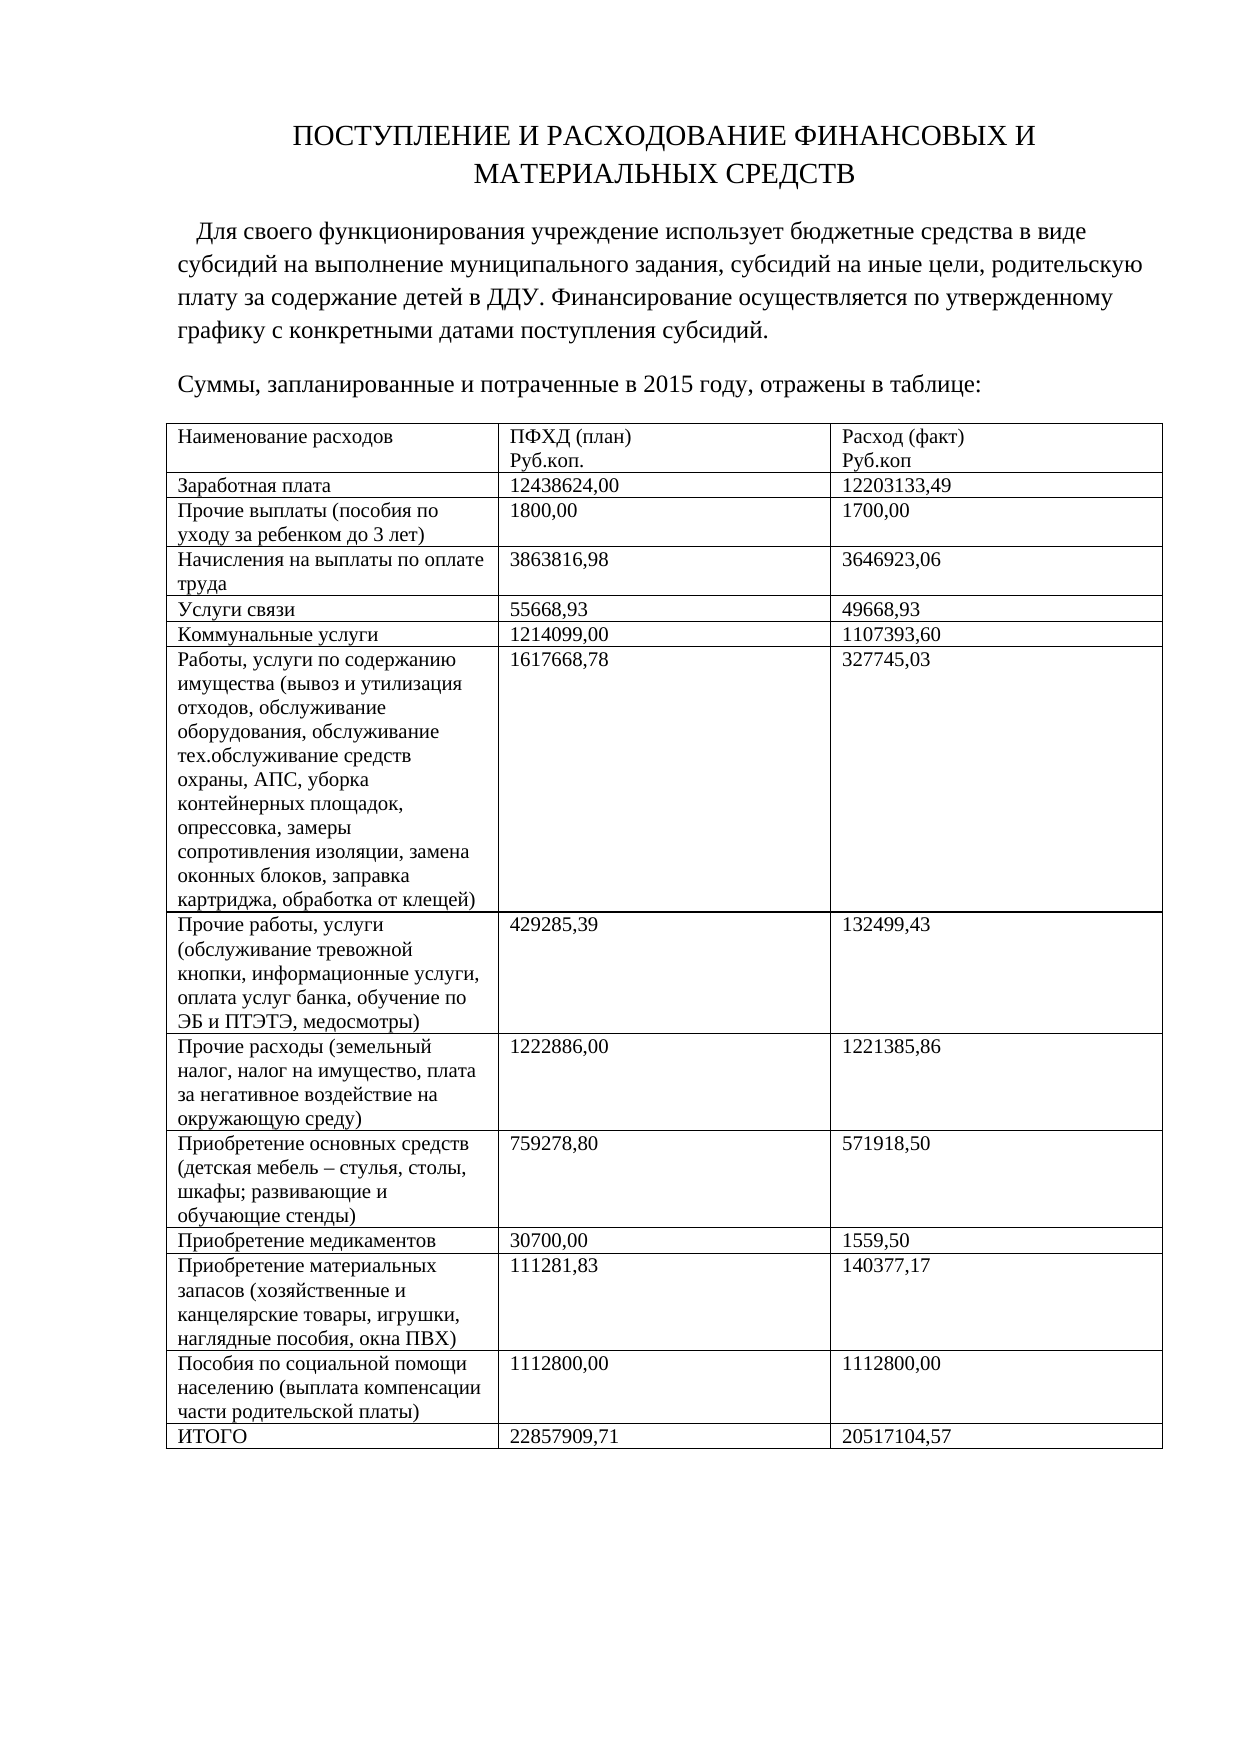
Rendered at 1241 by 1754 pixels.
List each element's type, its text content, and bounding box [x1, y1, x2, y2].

table_cell 22857909,71 [499, 1424, 830, 1448]
table_cell Приобретение медикаментов [167, 1228, 498, 1252]
table_cell 132499,43 [831, 913, 1162, 1033]
table_cell 1107393,60 [831, 622, 1162, 646]
table_cell Услуги связи [167, 596, 498, 621]
table_cell 49668,93 [831, 596, 1162, 621]
table_cell 1222886,00 [499, 1034, 830, 1130]
table_cell 1112800,00 [831, 1351, 1162, 1423]
text Суммы, запланированные и потраченные в 2015 году, отражены в таблице: [177, 369, 1152, 398]
table_cell Прочие выплаты (пособия по уходу за ребенком до 3 лет) [167, 498, 498, 546]
table_cell ИТОГО [167, 1424, 498, 1448]
table_cell 1800,00 [499, 498, 830, 546]
text Для своего функционирования учреждение использует бюджетные средства в виде субсидий на выполнение муниципального задания, субсидий на иные цели, родительскую плату за содержание детей в ДДУ. Финансирование осуществляется по утвержденному графику с конкретными датами поступления субсидий. [177, 216, 1152, 344]
table_cell 327745,03 [831, 647, 1162, 911]
table_cell Приобретение основных средств (детская мебель – стулья, столы, шкафы; развивающие и обучающие стенды) [167, 1131, 498, 1227]
text ПОСТУПЛЕНИЕ И РАСХОДОВАНИЕ ФИНАНСОВЫХ И МАТЕРИАЛЬНЫХ СРЕДСТВ [177, 118, 1152, 190]
table_cell Приобретение материальных запасов (хозяйственные и канцелярские товары, игрушки, наглядные пособия, окна ПВХ) [167, 1254, 498, 1350]
table_cell 1112800,00 [499, 1351, 830, 1423]
table_cell 3863816,98 [499, 547, 830, 595]
table_cell 759278,80 [499, 1131, 830, 1227]
table_cell 140377,17 [831, 1254, 1162, 1350]
table_cell 3646923,06 [831, 547, 1162, 595]
table_cell 571918,50 [831, 1131, 1162, 1227]
table_cell 1214099,00 [499, 622, 830, 646]
table_cell 111281,83 [499, 1254, 830, 1350]
table_cell 12438624,00 [499, 473, 830, 497]
table_cell Заработная плата [167, 473, 498, 497]
table_cell 1700,00 [831, 498, 1162, 546]
table_cell Работы, услуги по содержанию имущества (вывоз и утилизация отходов, обслуживание оборудования, обслуживание тех.обслуживание средств охраны, АПС, уборка контейнерных площадок, опрессовка, замеры сопротивления изоляции, замена оконных блоков, заправка картриджа, обработка от клещей) [167, 647, 498, 911]
table_cell Пособия по социальной помощи населению (выплата компенсации части родительской платы) [167, 1351, 498, 1423]
table_cell Коммунальные услуги [167, 622, 498, 646]
table_cell Прочие расходы (земельный налог, налог на имущество, плата за негативное воздействие на окружающую среду) [167, 1034, 498, 1130]
table_cell 30700,00 [499, 1228, 830, 1252]
table_cell 12203133,49 [831, 473, 1162, 497]
table_cell 20517104,57 [831, 1424, 1162, 1448]
table_cell 429285,39 [499, 913, 830, 1033]
table_header Наименование расходов [167, 424, 498, 472]
table_cell 1559,50 [831, 1228, 1162, 1252]
table_header ПФХД (план) Руб.коп. [499, 424, 830, 472]
table_cell Прочие работы, услуги (обслуживание тревожной кнопки, информационные услуги, оплата услуг банка, обучение по ЭБ и ПТЭТЭ, медосмотры) [167, 913, 498, 1033]
table_cell Начисления на выплаты по оплате труда [167, 547, 498, 595]
table_cell 1221385,86 [831, 1034, 1162, 1130]
table_cell 55668,93 [499, 596, 830, 621]
table_cell 1617668,78 [499, 647, 830, 911]
table_header Расход (факт) Руб.коп [831, 424, 1162, 472]
